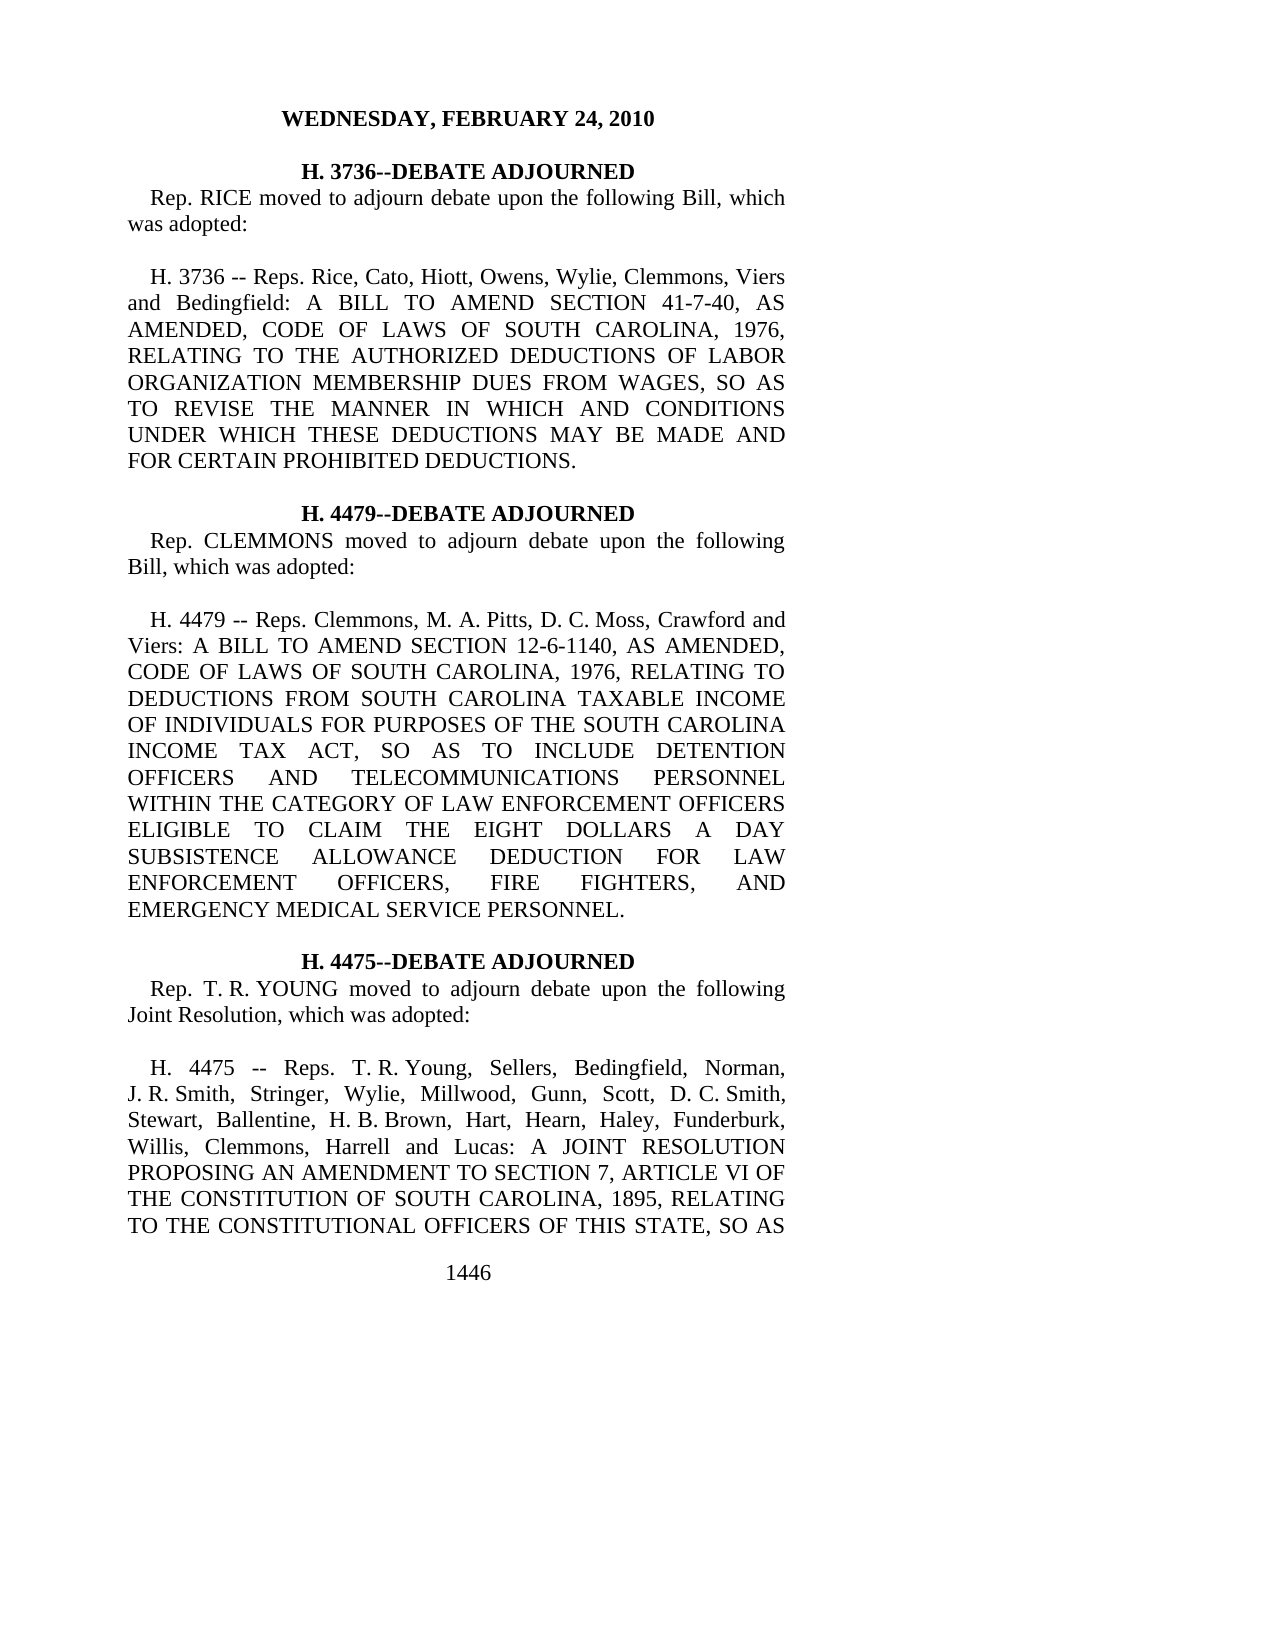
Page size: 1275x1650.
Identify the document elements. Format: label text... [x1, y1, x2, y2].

text Rep. CLEMMONS moved to adjourn debate upon the following Bill, which was adopted: [127, 527, 786, 579]
text H. 3736 -- Reps. Rice, Cato, Hiott, Owens, Wylie, Clemmons, Viers and Bedingfield: A BILL TO AMEND SECTION 41-7-40, AS AMENDED, CODE OF LAWS OF SOUTH CAROLINA, 1976, RELATING TO THE AUTHORIZED DEDUCTIONS OF LABOR ORGANIZATION MEMBERSHIP DUES FROM WAGES, SO AS TO REVISE THE MANNER IN WHICH AND CONDITIONS UNDER WHICH THESE DEDUCTIONS MAY BE MADE AND FOR CERTAIN PROHIBITED DEDUCTIONS. [127, 263, 786, 474]
text H. 3736--DEBATE ADJOURNED [127, 158, 786, 184]
text H. 4479--DEBATE ADJOURNED [127, 500, 786, 527]
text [127, 1054, 786, 1238]
text Rep. T. R. YOUNG moved to adjourn debate upon the following Joint Resolution, which was adopted: [127, 975, 786, 1027]
text Rep. RICE moved to adjourn debate upon the following Bill, which was adopted: [127, 184, 786, 237]
text H. 4479 -- Reps. Clemmons, M. A. Pitts, D. C. Moss, Crawford and Viers: A BILL TO AMEND SECTION 12-6-1140, AS AMENDED, CODE OF LAWS OF SOUTH CAROLINA, 1976, RELATING TO DEDUCTIONS FROM SOUTH CAROLINA TAXABLE INCOME OF INDIVIDUALS FOR PURPOSES OF THE SOUTH CAROLINA INCOME TAX ACT, SO AS TO INCLUDE DETENTION OFFICERS AND TELECOMMUNICATIONS PERSONNEL WITHIN THE CATEGORY OF LAW ENFORCEMENT OFFICERS ELIGIBLE TO CLAIM THE EIGHT DOLLARS A DAY SUBSISTENCE ALLOWANCE DEDUCTION FOR LAW ENFORCEMENT OFFICERS, FIRE FIGHTERS, AND EMERGENCY MEDICAL SERVICE PERSONNEL. [127, 606, 786, 922]
text H. 4475--DEBATE ADJOURNED [127, 948, 786, 975]
